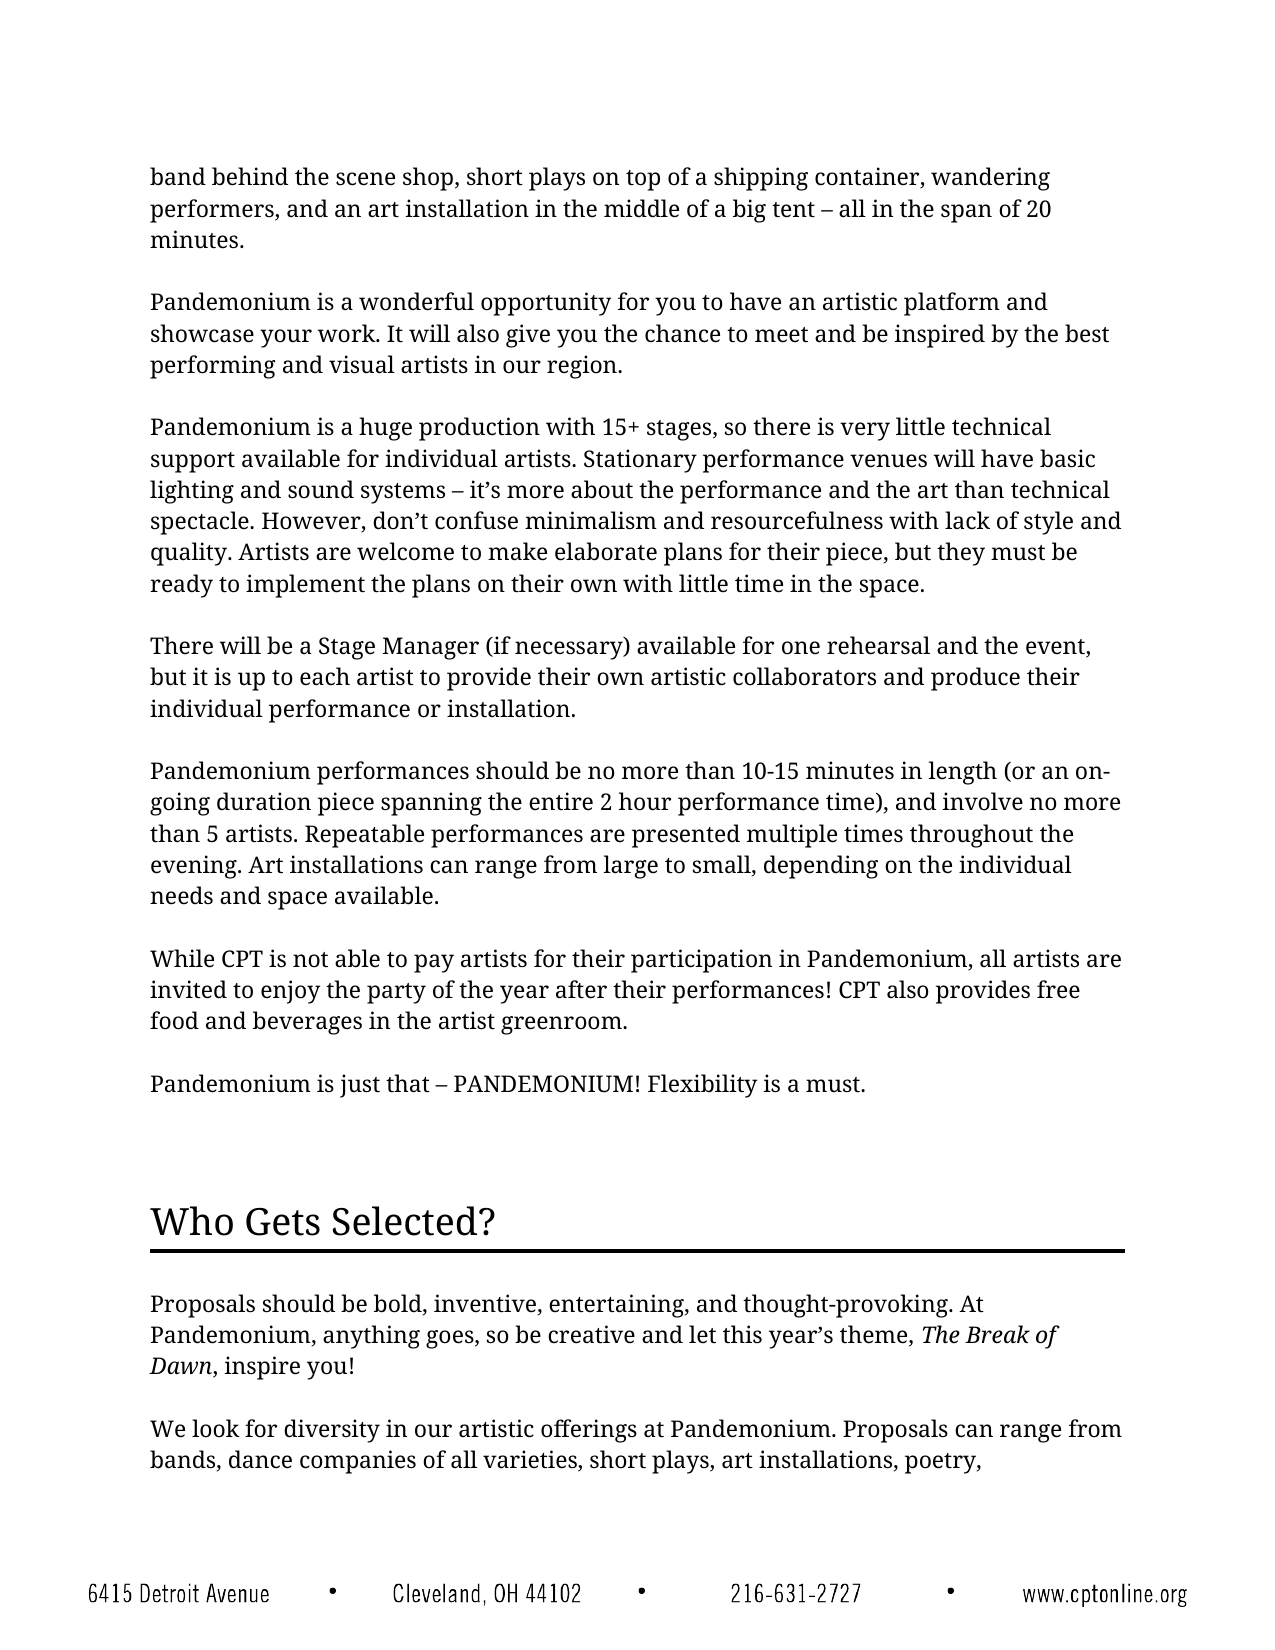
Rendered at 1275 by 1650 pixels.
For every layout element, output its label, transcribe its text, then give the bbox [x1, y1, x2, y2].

picture [87, 1581, 1188, 1608]
text Pandemonium is a huge production with 15+ stages, so there is very little technical support available for individual artists. Stationary performance venues will have basic lighting and sound systems – it’s more about the performance and the art than technical spectacle. However, don’t confuse minimalism and resourcefulness with lack of style and quality. Artists are welcome to make elaborate plans for their piece, but they must be ready to implement the plans on their own with little time in the space. [150, 411, 1125, 599]
text There will be a Stage Manager (if necessary) available for one rehearsal and the event, but it is up to each artist to provide their own artistic collaborators and produce their individual performance or installation. [150, 630, 1125, 724]
text Who Gets Selected? [150, 1196, 1125, 1249]
text While CPT is not able to pay artists for their participation in Pandemonium, all artists are invited to enjoy the party of the year after their performances! CPT also provides free food and beverages in the artist greenroom. [150, 942, 1125, 1036]
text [150, 1412, 1125, 1475]
text Pandemonium is a wonderful opportunity for you to have an artistic platform and showcase your work. It will also give you the chance to meet and be inspired by the best performing and visual artists in our region. [150, 286, 1125, 380]
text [150, 161, 1125, 255]
text Proposals should be bold, inventive, entertaining, and thought-provoking. At Pandemonium, anything goes, so be creative and let this year’s theme, The Break of Dawn, inspire you! [150, 1287, 1125, 1381]
text Pandemonium performances should be no more than 10-15 minutes in length (or an on-going duration piece spanning the entire 2 hour performance time), and involve no more than 5 artists. Repeatable performances are presented multiple times throughout the evening. Art installations can range from large to small, depending on the individual needs and space available. [150, 755, 1125, 911]
text Pandemonium is just that – PANDEMONIUM! Flexibility is a must. [150, 1067, 1125, 1099]
